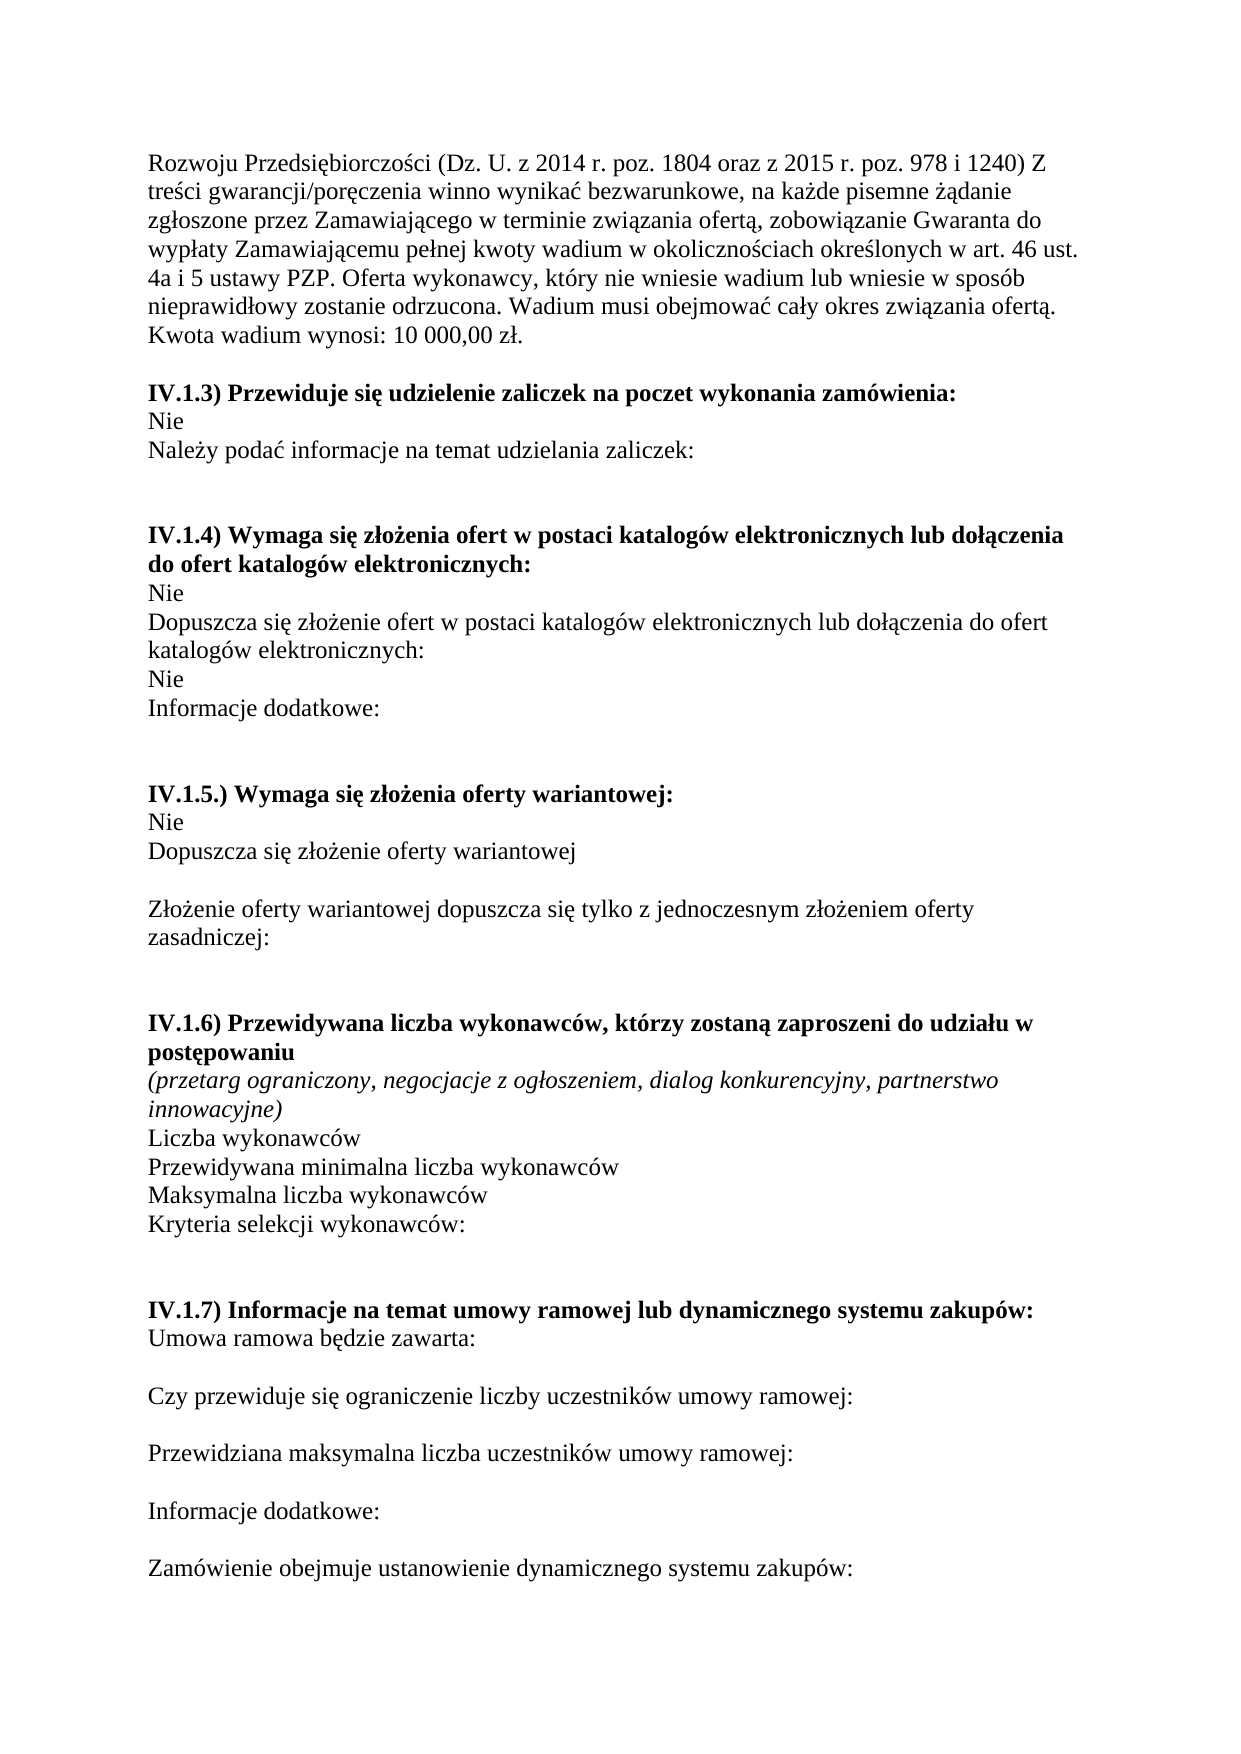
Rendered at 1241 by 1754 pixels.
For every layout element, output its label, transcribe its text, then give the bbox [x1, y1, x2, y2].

text IV.1.3) Przewiduje się udzielenie zaliczek na poczet wykonania zamówienia: [148, 349, 1093, 406]
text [148, 1323, 1093, 1582]
text Nie Należy podać informacje na temat udzielania zaliczek: [148, 406, 1093, 492]
text Liczba wykonawców Przewidywana minimalna liczba wykonawców Maksymalna liczba wykonawców Kryteria selekcji wykonawców: [148, 1123, 1093, 1266]
text IV.1.7) Informacje na temat umowy ramowej lub dynamicznego systemu zakupów: [148, 1266, 1093, 1323]
text Nie Dopuszcza się złożenie oferty wariantowej Złożenie oferty wariantowej dopuszcza się tylko z jednoczesnym złożeniem oferty zasadniczej: [148, 807, 1093, 979]
text IV.1.5.) Wymaga się złożenia oferty wariantowej: [148, 750, 1093, 807]
text IV.1.6) Przewidywana liczba wykonawców, którzy zostaną zaproszeni do udziału w postępowaniu (przetarg ograniczony, negocjacje z ogłoszeniem, dialog konkurencyjny, partnerstwo innowacyjne) [148, 979, 1093, 1123]
text IV.1.4) Wymaga się złożenia ofert w postaci katalogów elektronicznych lub dołączenia do ofert katalogów elektronicznych: [148, 492, 1093, 578]
text Nie Dopuszcza się złożenie ofert w postaci katalogów elektronicznych lub dołączenia do ofert katalogów elektronicznych: Nie Informacje dodatkowe: [148, 578, 1093, 750]
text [148, 148, 1093, 349]
